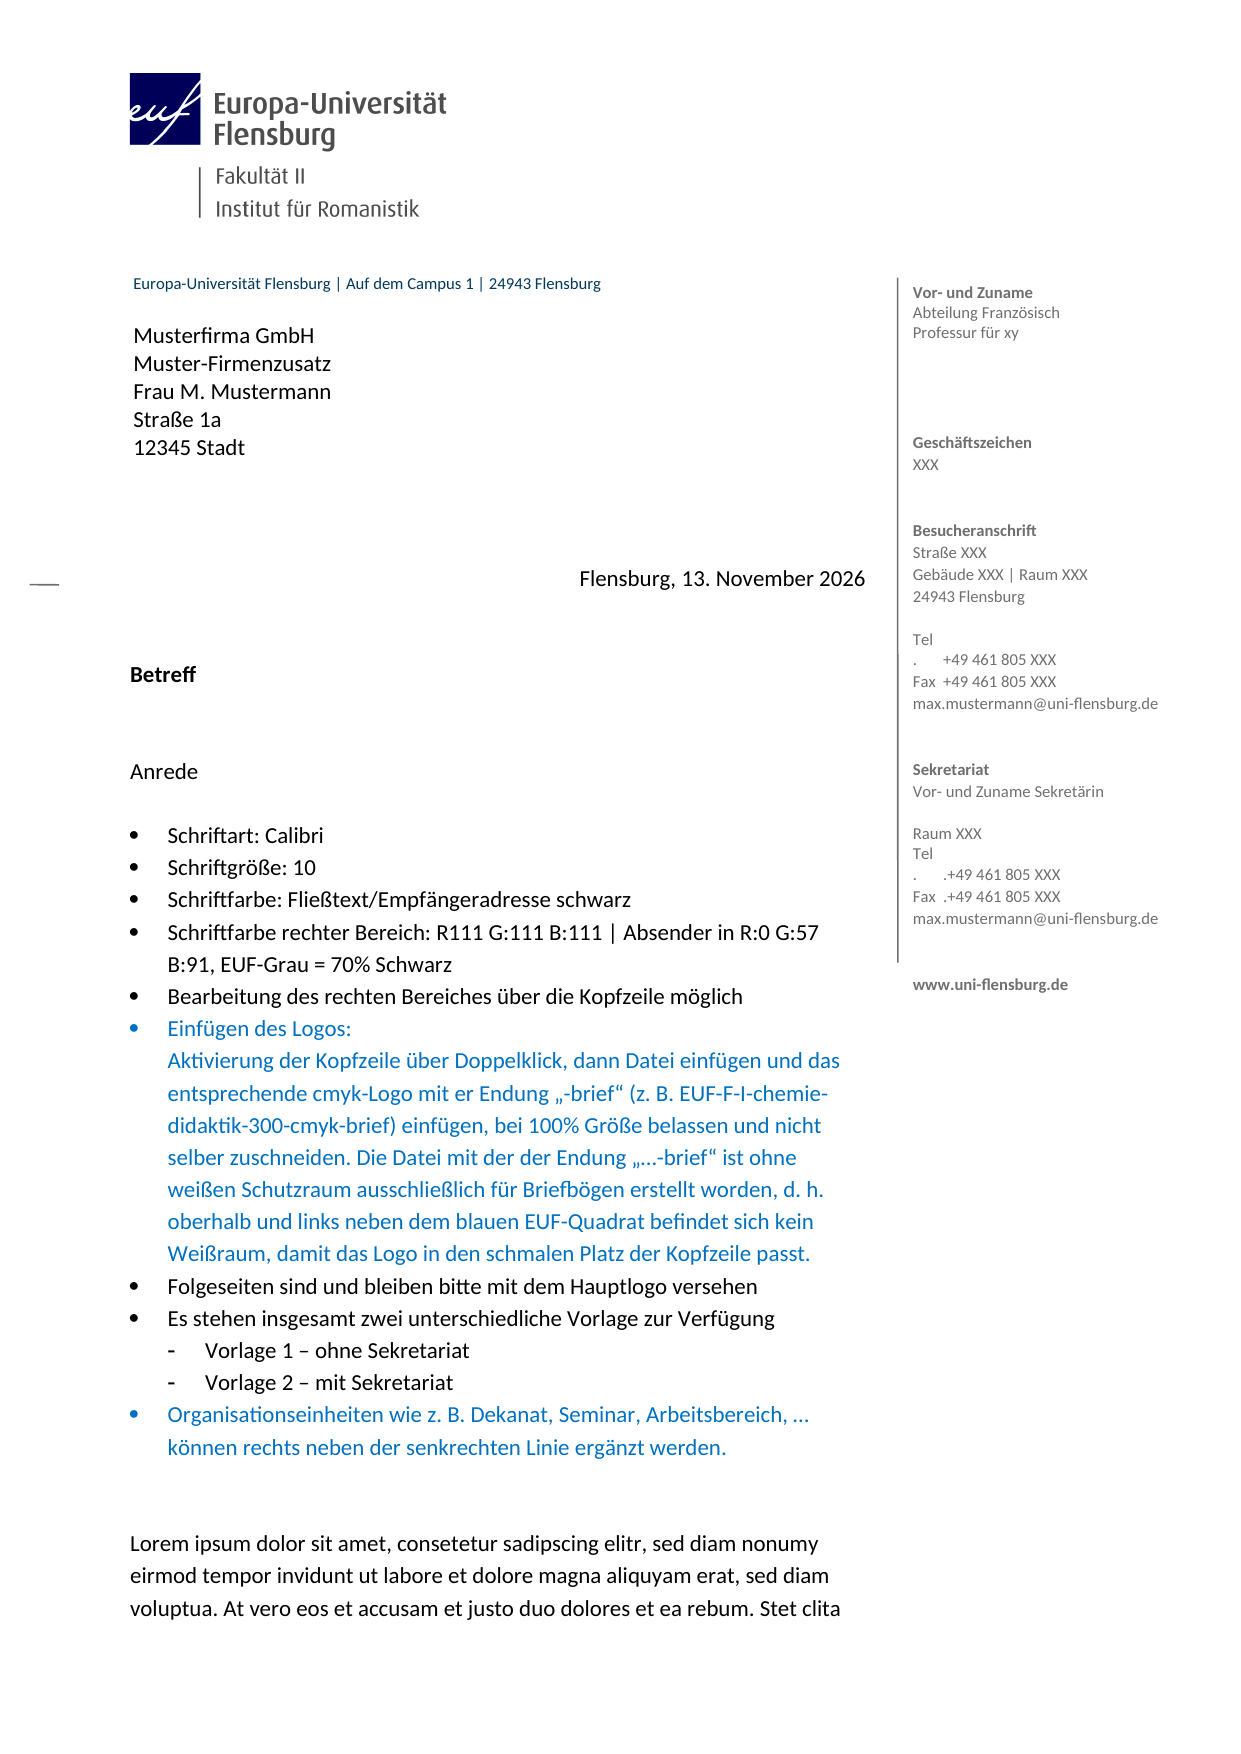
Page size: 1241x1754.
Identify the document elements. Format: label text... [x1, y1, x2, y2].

text Anrede [130, 757, 1122, 785]
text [130, 1529, 1122, 1622]
list Folgeseiten sind und bleiben bitte mit dem Hauptlogo versehen [130, 1272, 1122, 1300]
list Schriftfarbe rechter Bereich: R111 G:111 B:111 | Absender in R:0 G:57 B:91, EUF-Grau = 70% Schwarz [130, 918, 1122, 978]
list Vorlage 2 – mit Sekretariat [167, 1368, 1122, 1396]
list Vorlage 1 – ohne Sekretariat [167, 1336, 1122, 1364]
list Bearbeitung des rechten Bereiches über die Kopfzeile möglich [130, 982, 1122, 1010]
list Schriftfarbe: Fließtext/Empfängeradresse schwarz [130, 886, 1122, 913]
list Einfügen des Logos: Aktivierung der Kopfzeile über Doppelklick, dann Datei einfügen und das entsprechende cmyk-Logo mit er Endung „-brief“ (z. B. EUF-F-I-chemie-didaktik-300-cmyk-brief) einfügen, bei 100% Größe belassen und nicht selber zuschneiden. Die Datei mit der der Endung „…-brief“ ist ohne weißen Schutzraum ausschließlich für Briefbögen erstellt worden, d. h. oberhalb und links neben dem blauen EUF-Quadrat befindet sich kein Weißraum, damit das Logo in den schmalen Platz der Kopfzeile passt. [130, 1014, 1122, 1268]
list Schriftgröße: 10 [130, 853, 1122, 881]
list Organisationseinheiten wie z. B. Dekanat, Seminar, Arbeitsbereich, … können rechts neben der senkrechten Linie ergänzt werden. [130, 1401, 1122, 1461]
text Betreff [130, 660, 1122, 688]
list Schriftart: Calibri [130, 821, 1122, 849]
list Es stehen insgesamt zwei unterschiedliche Vorlage zur Verfügung [130, 1304, 1122, 1332]
picture [129, 73, 479, 246]
text Flensburg, 12. September 2023 [130, 564, 1122, 592]
